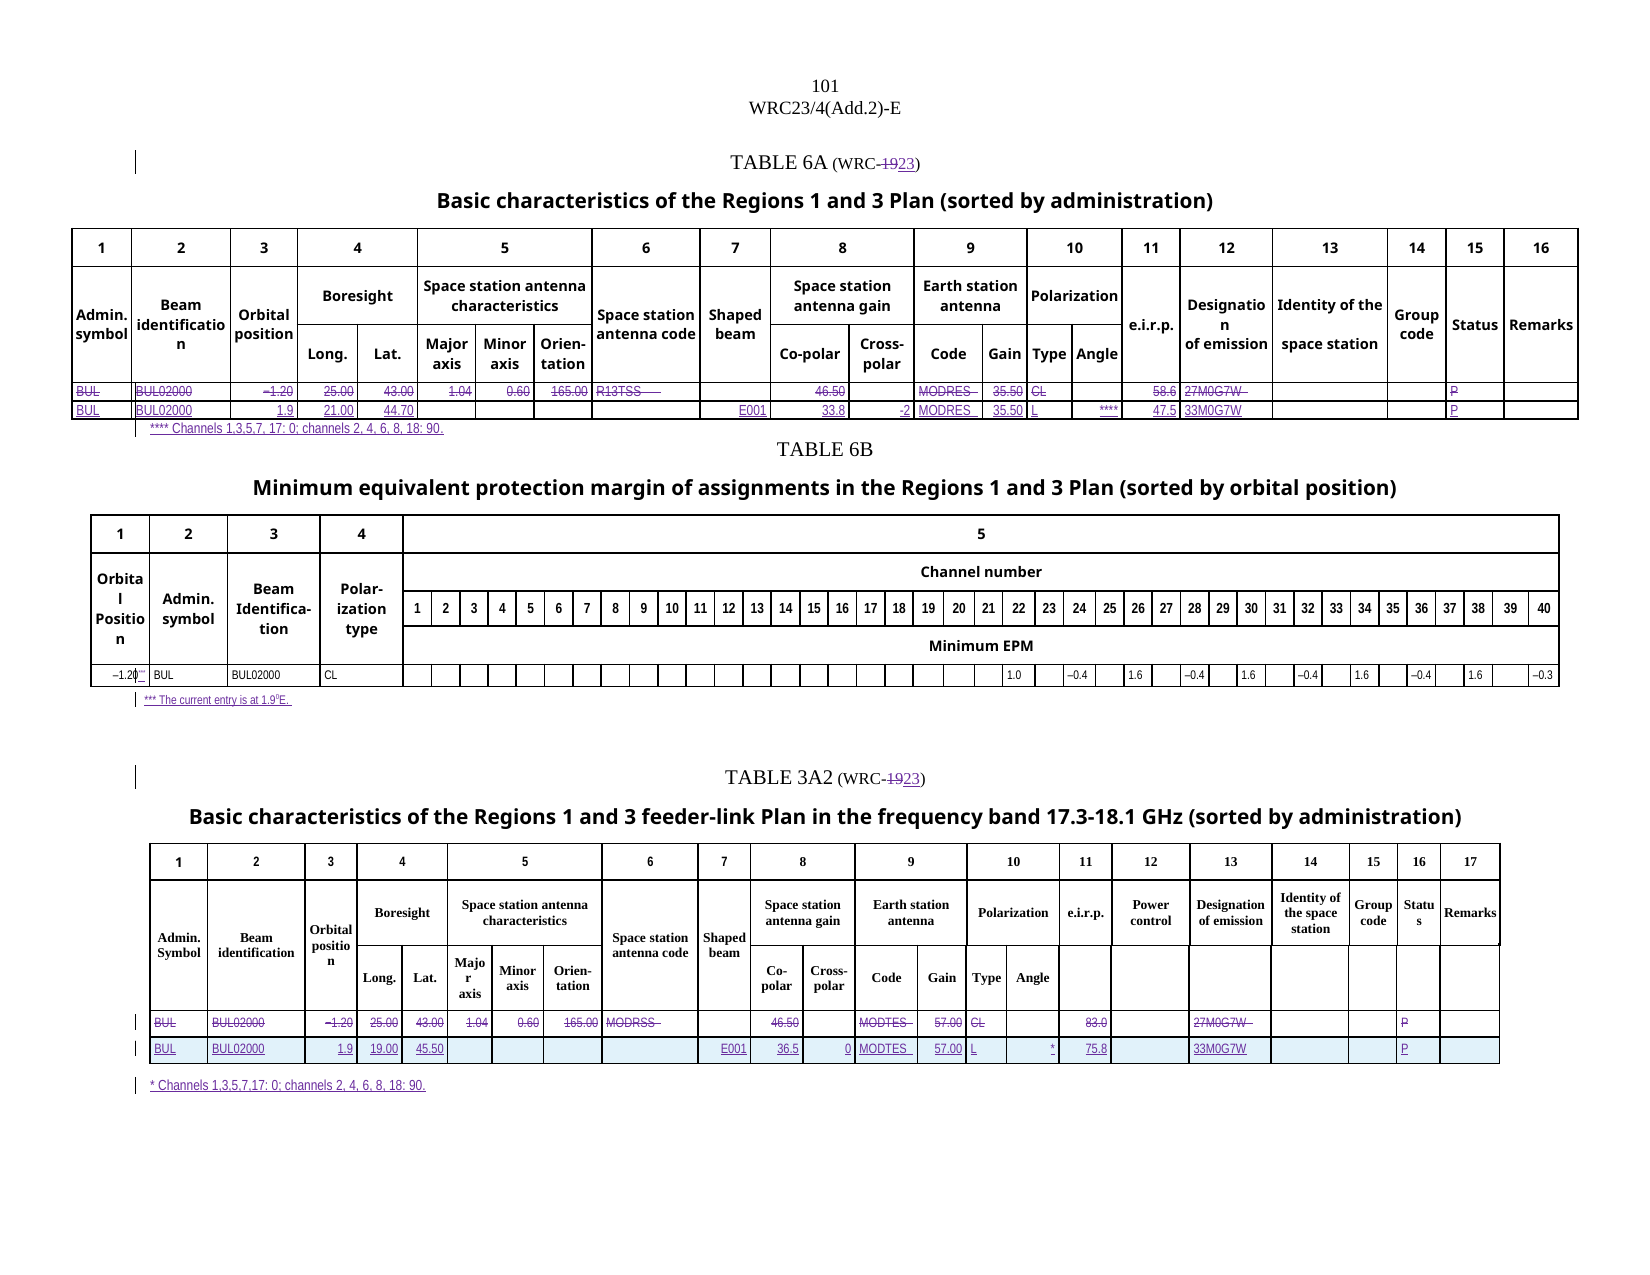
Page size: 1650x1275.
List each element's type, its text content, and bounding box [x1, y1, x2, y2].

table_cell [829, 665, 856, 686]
text TABLE 6A (WRC-) [150, 150, 1500, 174]
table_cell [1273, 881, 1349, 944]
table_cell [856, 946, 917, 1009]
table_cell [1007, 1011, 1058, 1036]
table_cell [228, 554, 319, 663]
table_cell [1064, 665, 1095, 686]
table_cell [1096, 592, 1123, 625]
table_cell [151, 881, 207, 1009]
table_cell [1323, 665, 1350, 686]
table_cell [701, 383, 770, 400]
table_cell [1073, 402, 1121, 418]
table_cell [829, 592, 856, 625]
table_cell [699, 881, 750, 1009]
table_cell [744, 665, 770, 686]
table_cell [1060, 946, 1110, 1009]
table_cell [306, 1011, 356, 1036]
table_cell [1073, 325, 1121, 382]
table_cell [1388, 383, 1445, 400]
text TABLE 3A2 (WRC-) [150, 765, 1500, 789]
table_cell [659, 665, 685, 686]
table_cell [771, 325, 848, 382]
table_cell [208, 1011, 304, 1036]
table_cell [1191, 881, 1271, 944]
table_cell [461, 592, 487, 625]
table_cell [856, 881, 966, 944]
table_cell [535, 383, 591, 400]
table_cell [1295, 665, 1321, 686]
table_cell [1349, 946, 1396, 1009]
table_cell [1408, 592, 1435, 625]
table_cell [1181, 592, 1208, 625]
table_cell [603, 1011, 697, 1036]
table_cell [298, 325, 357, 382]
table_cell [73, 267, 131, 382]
title Minimum equivalent protection margin of assignments in the Regions 1 and 3 Plan (sorted by orbital position) [150, 473, 1500, 502]
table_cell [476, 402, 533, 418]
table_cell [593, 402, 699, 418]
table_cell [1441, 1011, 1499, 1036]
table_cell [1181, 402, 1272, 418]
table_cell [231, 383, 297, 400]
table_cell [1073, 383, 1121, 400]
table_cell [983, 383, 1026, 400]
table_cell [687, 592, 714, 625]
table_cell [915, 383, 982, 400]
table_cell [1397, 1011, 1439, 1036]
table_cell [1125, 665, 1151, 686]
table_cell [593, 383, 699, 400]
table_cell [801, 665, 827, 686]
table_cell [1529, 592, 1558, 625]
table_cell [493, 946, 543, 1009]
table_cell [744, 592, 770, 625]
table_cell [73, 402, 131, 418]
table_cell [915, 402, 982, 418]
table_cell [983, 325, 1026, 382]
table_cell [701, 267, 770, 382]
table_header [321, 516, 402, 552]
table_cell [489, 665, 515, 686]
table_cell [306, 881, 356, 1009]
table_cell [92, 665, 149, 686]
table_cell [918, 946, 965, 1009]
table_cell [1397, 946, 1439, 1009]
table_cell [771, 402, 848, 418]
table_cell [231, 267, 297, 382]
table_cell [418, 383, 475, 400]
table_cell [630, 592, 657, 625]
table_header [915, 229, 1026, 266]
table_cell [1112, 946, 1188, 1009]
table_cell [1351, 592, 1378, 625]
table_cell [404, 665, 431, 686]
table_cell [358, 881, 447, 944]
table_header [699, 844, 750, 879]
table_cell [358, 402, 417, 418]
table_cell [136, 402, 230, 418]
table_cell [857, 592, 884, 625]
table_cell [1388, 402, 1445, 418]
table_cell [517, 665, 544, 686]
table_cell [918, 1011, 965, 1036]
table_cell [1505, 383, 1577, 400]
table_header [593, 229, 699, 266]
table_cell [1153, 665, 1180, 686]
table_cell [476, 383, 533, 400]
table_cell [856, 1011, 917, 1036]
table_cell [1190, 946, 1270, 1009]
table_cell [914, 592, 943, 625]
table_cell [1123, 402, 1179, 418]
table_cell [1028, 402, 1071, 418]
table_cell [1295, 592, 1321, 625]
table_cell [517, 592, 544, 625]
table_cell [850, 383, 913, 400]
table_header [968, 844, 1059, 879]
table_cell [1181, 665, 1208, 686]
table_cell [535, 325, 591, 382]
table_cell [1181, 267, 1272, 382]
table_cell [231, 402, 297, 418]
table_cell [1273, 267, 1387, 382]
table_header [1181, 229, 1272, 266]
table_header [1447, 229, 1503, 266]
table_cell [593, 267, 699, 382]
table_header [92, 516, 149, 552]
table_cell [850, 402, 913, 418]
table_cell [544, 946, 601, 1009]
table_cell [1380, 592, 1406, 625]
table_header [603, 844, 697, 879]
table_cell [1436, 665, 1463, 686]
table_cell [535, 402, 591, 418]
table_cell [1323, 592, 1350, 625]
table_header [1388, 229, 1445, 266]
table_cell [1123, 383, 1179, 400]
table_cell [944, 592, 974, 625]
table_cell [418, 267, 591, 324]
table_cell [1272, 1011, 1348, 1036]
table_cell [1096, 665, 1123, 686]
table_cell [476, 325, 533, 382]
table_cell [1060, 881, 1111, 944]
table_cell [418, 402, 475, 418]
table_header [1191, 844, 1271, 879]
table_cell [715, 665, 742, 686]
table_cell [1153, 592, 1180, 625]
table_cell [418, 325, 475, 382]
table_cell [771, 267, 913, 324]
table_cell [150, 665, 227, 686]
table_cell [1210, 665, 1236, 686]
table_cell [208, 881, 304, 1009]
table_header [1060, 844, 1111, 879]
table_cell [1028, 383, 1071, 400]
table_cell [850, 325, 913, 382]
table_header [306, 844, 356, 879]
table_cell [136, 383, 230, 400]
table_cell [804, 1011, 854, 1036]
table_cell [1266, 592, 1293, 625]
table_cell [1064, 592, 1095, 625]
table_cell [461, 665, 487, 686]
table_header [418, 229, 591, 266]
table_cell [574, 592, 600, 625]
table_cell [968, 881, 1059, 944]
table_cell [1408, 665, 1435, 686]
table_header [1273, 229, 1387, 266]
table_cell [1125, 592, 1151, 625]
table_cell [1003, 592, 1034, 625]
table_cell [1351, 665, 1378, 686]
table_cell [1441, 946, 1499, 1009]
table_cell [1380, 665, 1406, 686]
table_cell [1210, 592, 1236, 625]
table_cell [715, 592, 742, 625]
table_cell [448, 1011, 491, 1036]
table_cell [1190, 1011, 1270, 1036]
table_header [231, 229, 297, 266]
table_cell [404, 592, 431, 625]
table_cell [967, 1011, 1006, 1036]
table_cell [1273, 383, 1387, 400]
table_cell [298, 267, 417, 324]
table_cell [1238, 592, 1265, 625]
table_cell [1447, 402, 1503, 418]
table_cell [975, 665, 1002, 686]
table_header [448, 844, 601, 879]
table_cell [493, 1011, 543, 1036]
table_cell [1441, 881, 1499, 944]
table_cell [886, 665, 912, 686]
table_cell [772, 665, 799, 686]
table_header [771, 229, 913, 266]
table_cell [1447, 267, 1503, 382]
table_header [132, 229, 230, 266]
title Basic characteristics of the Regions 1 and 3 Plan (sorted by administration) [150, 187, 1500, 215]
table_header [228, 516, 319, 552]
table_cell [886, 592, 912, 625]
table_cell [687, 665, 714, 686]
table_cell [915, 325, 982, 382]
title Basic characteristics of the Regions 1 and 3 feeder-link Plan in the frequency band 17.3-18.1 GHz (sorted by administration) [150, 802, 1500, 830]
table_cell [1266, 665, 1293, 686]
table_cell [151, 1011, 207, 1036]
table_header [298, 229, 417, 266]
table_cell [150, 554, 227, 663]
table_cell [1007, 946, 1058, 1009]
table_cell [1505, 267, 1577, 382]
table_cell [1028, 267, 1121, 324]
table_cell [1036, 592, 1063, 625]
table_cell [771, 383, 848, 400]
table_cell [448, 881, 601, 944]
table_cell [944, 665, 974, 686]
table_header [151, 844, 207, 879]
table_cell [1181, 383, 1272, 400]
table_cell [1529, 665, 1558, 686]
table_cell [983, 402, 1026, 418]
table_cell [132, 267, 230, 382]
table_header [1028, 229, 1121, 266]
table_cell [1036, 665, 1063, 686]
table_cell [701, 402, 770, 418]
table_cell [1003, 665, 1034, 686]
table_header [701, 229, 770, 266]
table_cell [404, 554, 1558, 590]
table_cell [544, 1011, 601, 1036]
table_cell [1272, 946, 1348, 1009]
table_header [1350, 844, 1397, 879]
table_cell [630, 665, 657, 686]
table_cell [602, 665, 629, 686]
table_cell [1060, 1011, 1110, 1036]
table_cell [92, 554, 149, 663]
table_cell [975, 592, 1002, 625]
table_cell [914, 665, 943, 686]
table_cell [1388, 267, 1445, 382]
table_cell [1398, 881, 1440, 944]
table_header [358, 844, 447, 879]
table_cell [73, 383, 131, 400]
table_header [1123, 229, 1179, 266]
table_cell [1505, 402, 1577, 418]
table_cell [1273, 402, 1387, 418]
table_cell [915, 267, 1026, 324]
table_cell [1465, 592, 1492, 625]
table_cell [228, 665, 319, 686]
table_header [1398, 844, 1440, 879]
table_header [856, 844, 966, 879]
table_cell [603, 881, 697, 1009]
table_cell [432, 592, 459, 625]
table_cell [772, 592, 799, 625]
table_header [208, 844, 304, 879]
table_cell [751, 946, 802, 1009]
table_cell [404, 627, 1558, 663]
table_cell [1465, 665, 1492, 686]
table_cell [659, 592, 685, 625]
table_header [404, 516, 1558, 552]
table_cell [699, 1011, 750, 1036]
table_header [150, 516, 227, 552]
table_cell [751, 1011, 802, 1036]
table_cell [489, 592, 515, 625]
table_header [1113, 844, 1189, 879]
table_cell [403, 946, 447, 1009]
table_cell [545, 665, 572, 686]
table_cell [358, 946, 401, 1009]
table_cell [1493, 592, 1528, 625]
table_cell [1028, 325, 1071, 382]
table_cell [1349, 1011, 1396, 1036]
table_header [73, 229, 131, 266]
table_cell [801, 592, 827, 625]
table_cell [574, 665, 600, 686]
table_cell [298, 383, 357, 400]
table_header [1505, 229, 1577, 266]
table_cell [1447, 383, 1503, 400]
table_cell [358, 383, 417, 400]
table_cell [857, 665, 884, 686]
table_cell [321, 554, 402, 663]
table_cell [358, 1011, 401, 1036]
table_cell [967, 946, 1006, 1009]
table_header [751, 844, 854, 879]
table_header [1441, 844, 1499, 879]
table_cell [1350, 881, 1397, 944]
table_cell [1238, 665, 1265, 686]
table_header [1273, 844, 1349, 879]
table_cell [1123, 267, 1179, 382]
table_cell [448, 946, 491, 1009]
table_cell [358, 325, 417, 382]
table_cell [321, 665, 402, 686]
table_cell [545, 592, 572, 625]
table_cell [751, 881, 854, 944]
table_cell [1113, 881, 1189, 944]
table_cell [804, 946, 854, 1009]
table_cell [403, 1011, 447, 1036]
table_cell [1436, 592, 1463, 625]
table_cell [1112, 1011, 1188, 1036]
text TABLE 6B [150, 437, 1500, 461]
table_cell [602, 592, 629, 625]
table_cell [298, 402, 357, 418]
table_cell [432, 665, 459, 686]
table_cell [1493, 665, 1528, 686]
